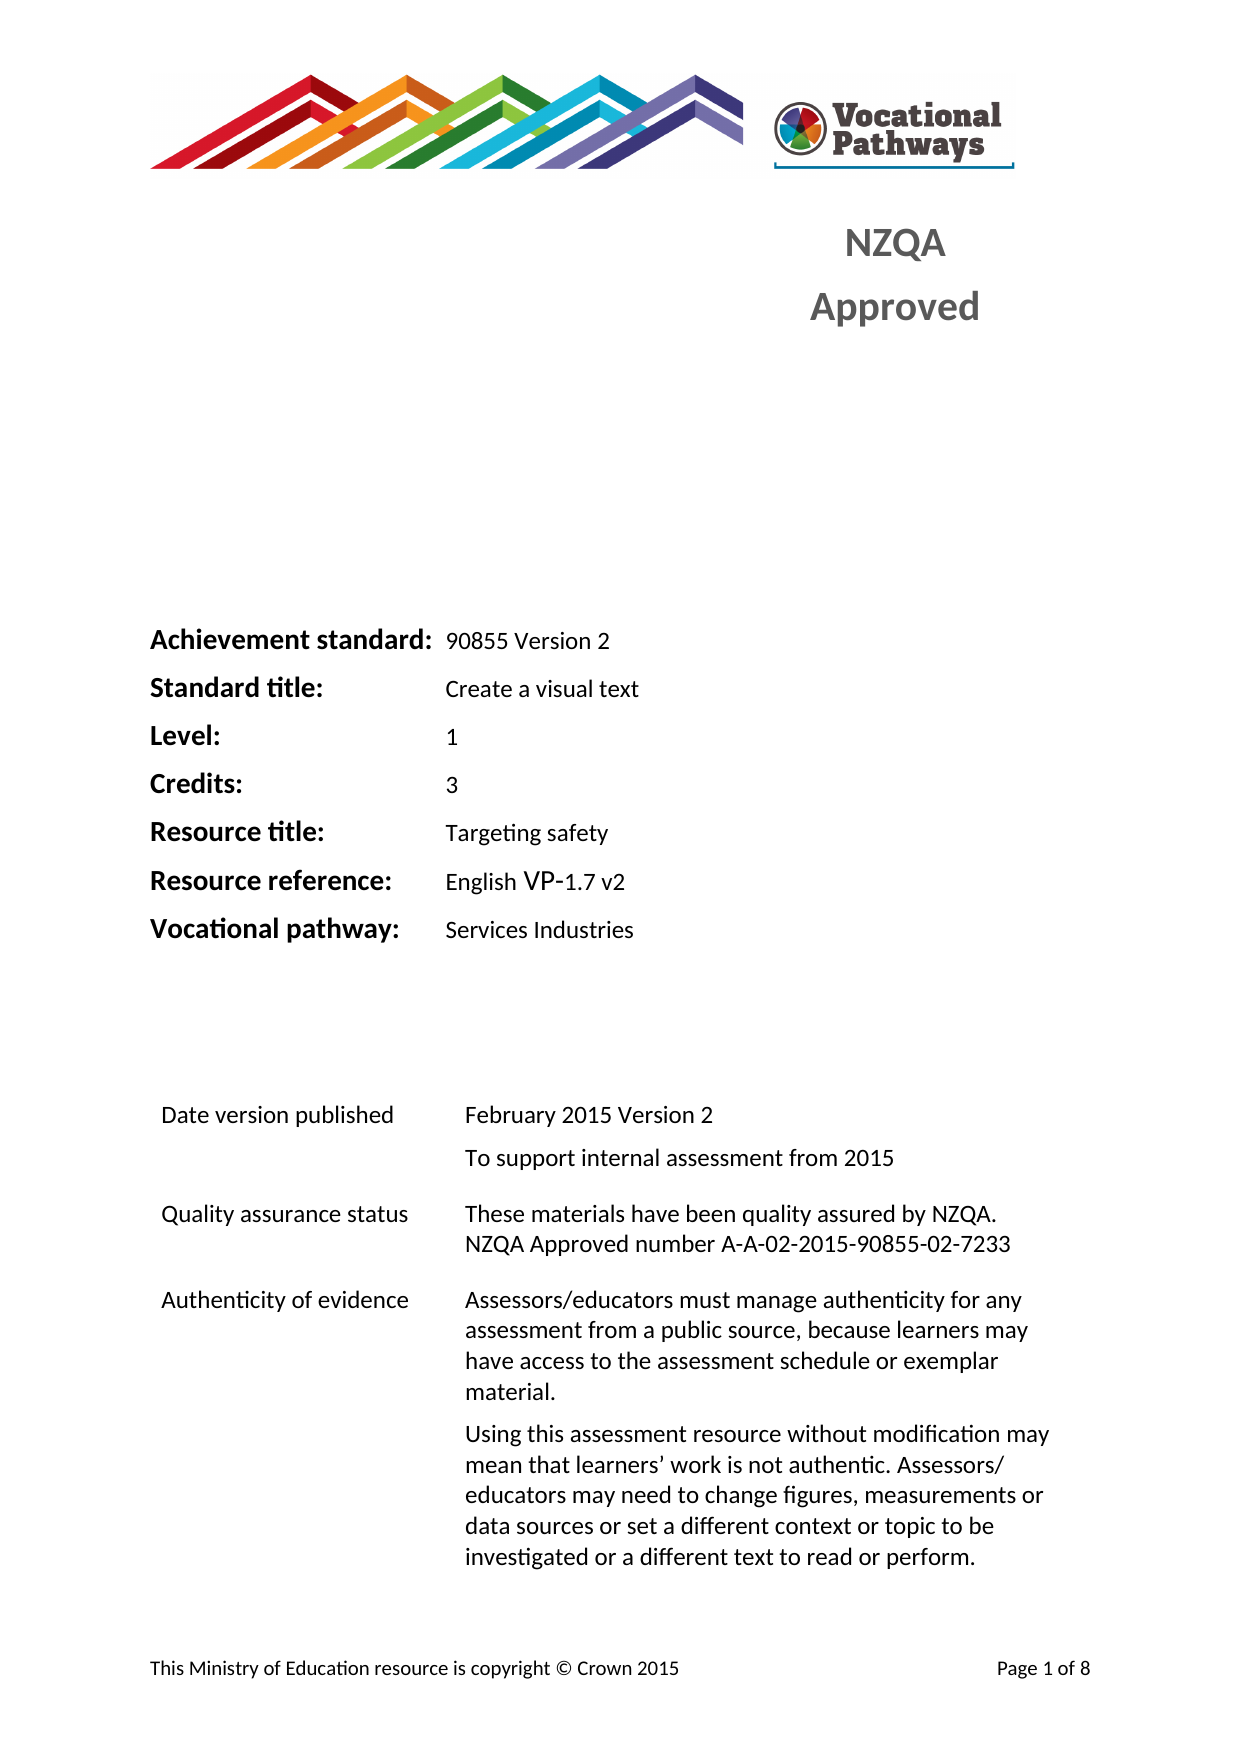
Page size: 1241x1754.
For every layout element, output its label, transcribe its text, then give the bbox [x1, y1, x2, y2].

text Achievement standard: [150, 621, 1090, 657]
text Standard title: [150, 669, 1090, 705]
picture [150, 73, 1016, 179]
text Resource reference: VP- [150, 862, 1090, 897]
text Credits: [150, 765, 1090, 801]
text Level: [150, 717, 1090, 753]
table_cell These materials have been quality assured by NZQA. NZQA Approved number A-A-02-2015-90855-02-7233 [454, 1186, 1090, 1272]
table_header Date version published [150, 1087, 454, 1186]
text Vocational pathway: [150, 910, 1090, 945]
table_header February 2015 Version 2 To support internal assessment from 2015 [454, 1087, 1090, 1186]
table_cell Quality assurance status [150, 1186, 454, 1272]
text Resource title: [150, 813, 1090, 849]
